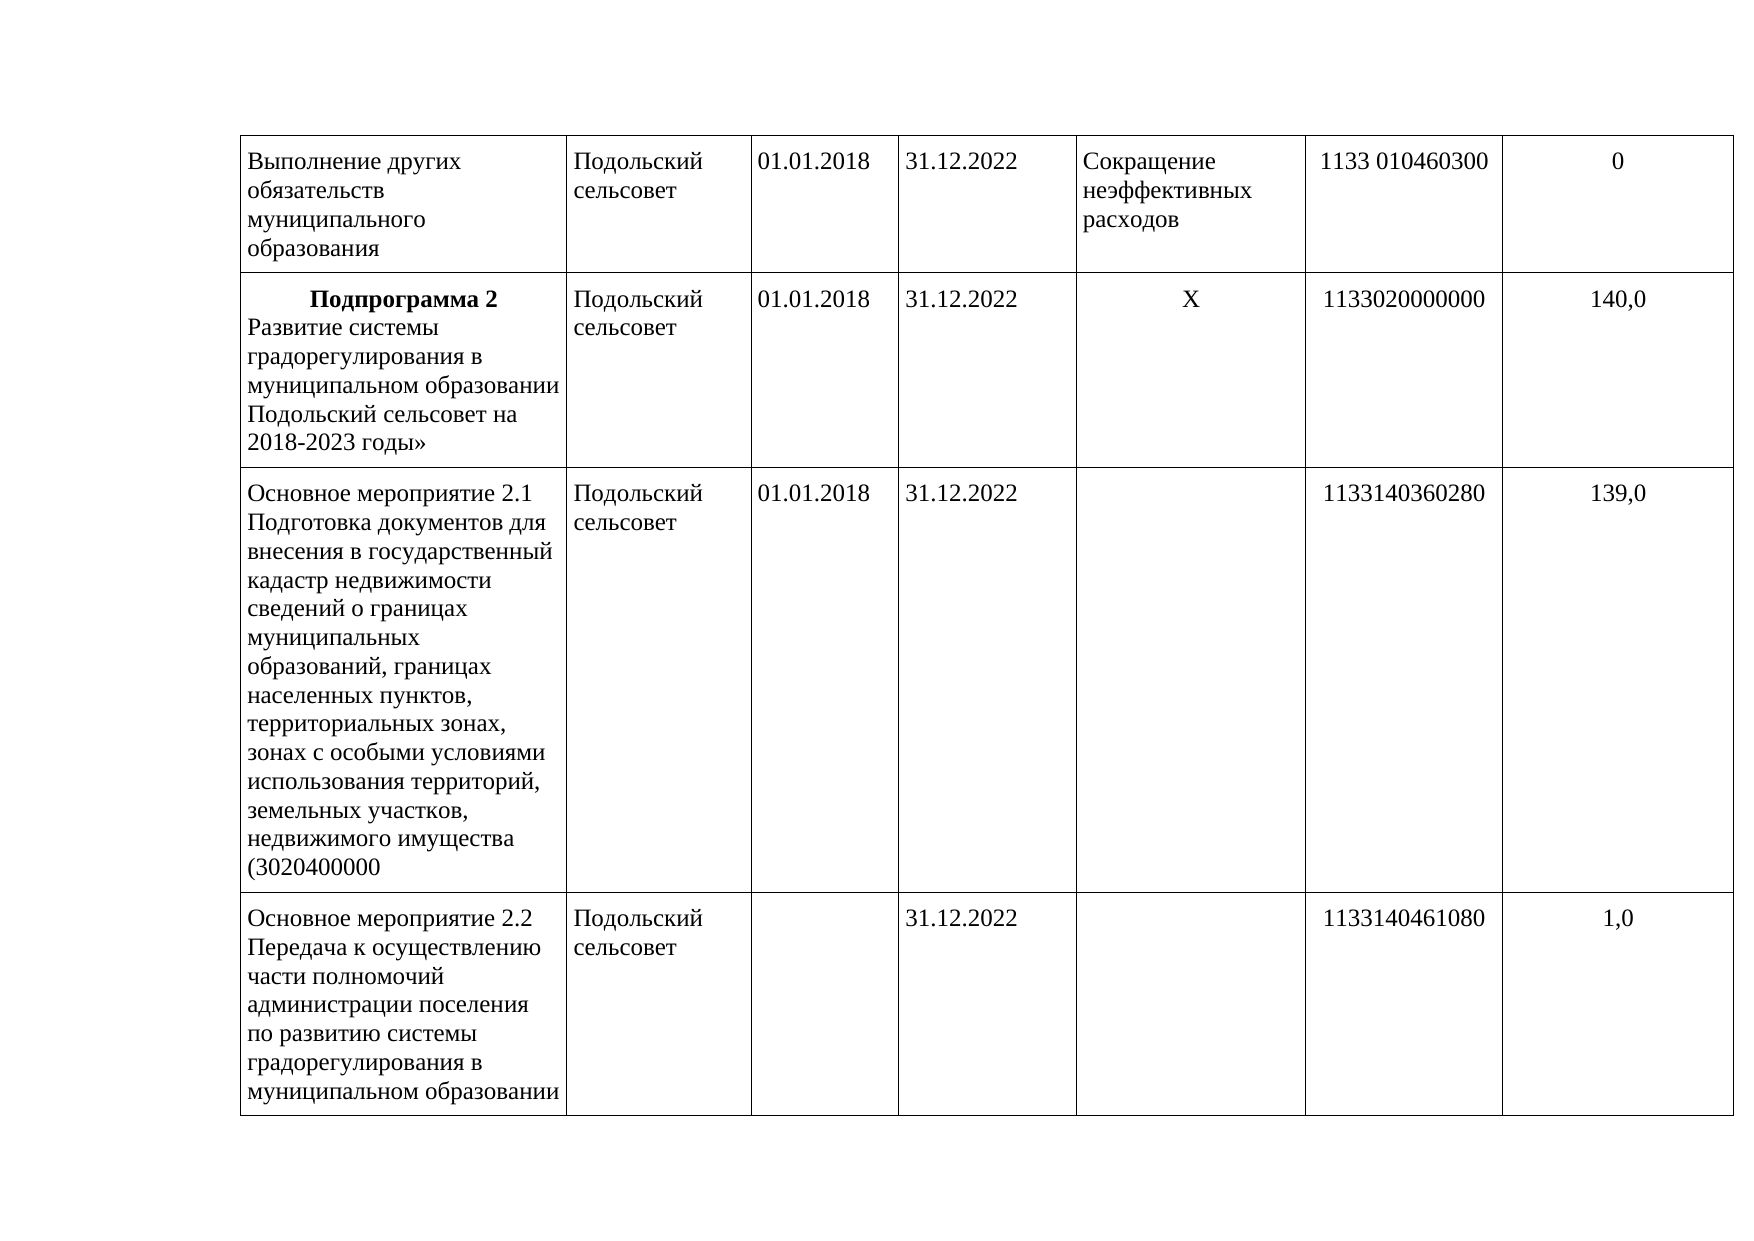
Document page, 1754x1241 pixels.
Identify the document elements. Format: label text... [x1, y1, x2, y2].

table_cell 31.12.2022 [899, 273, 1076, 467]
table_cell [567, 136, 751, 272]
table_cell 01.01.2018 [752, 136, 898, 272]
table_cell Подпрограмма 2 Развитие системы градорегулирования в муниципальном образовании Подольский сельсовет на 2018-2023 годы» [241, 273, 566, 467]
table_cell X [1077, 273, 1305, 467]
table_cell 0 [1503, 136, 1733, 272]
table_cell [1077, 893, 1305, 1115]
table_cell 1133 010460300 [1306, 136, 1502, 272]
table_cell Основное мероприятие 2.1 Подготовка документов для внесения в государственный кадастр недвижимости сведений о границах муниципальных образований, границах населенных пунктов, территориальных зонах, зонах с особыми условиями использования территорий, земельных участков, недвижимого имущества (3020400000 [241, 468, 566, 892]
table_cell 1133140461080 [1306, 893, 1502, 1115]
table_cell 1133020000000 [1306, 273, 1502, 467]
table_cell 31.12.2022 [899, 136, 1076, 272]
table_cell Основное мероприятие 2.2 Передача к осуществлению части полномочий администрации поселения по развитию системы градорегулирования в муниципальном образовании [241, 893, 566, 1115]
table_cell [567, 893, 751, 1115]
table_cell 139,0 [1503, 468, 1733, 892]
table_cell 140,0 [1503, 273, 1733, 467]
table_cell 1133140360280 [1306, 468, 1502, 892]
table_cell 31.12.2022 [899, 893, 1076, 1115]
table_cell Подольский сельсовет [567, 468, 751, 892]
table_cell 31.12.2022 [899, 468, 1076, 892]
table_cell 01.01.2018 [752, 273, 898, 467]
table_cell 1,0 [1503, 893, 1733, 1115]
table_cell Выполнение других обязательств муниципального образования [241, 136, 566, 272]
table_cell [752, 893, 898, 1115]
table_cell Подольский сельсовет [567, 273, 751, 467]
table_cell 01.01.2018 [752, 468, 898, 892]
table_cell [1077, 468, 1305, 892]
table_cell Сокращение неэффективных расходов [1077, 136, 1305, 272]
